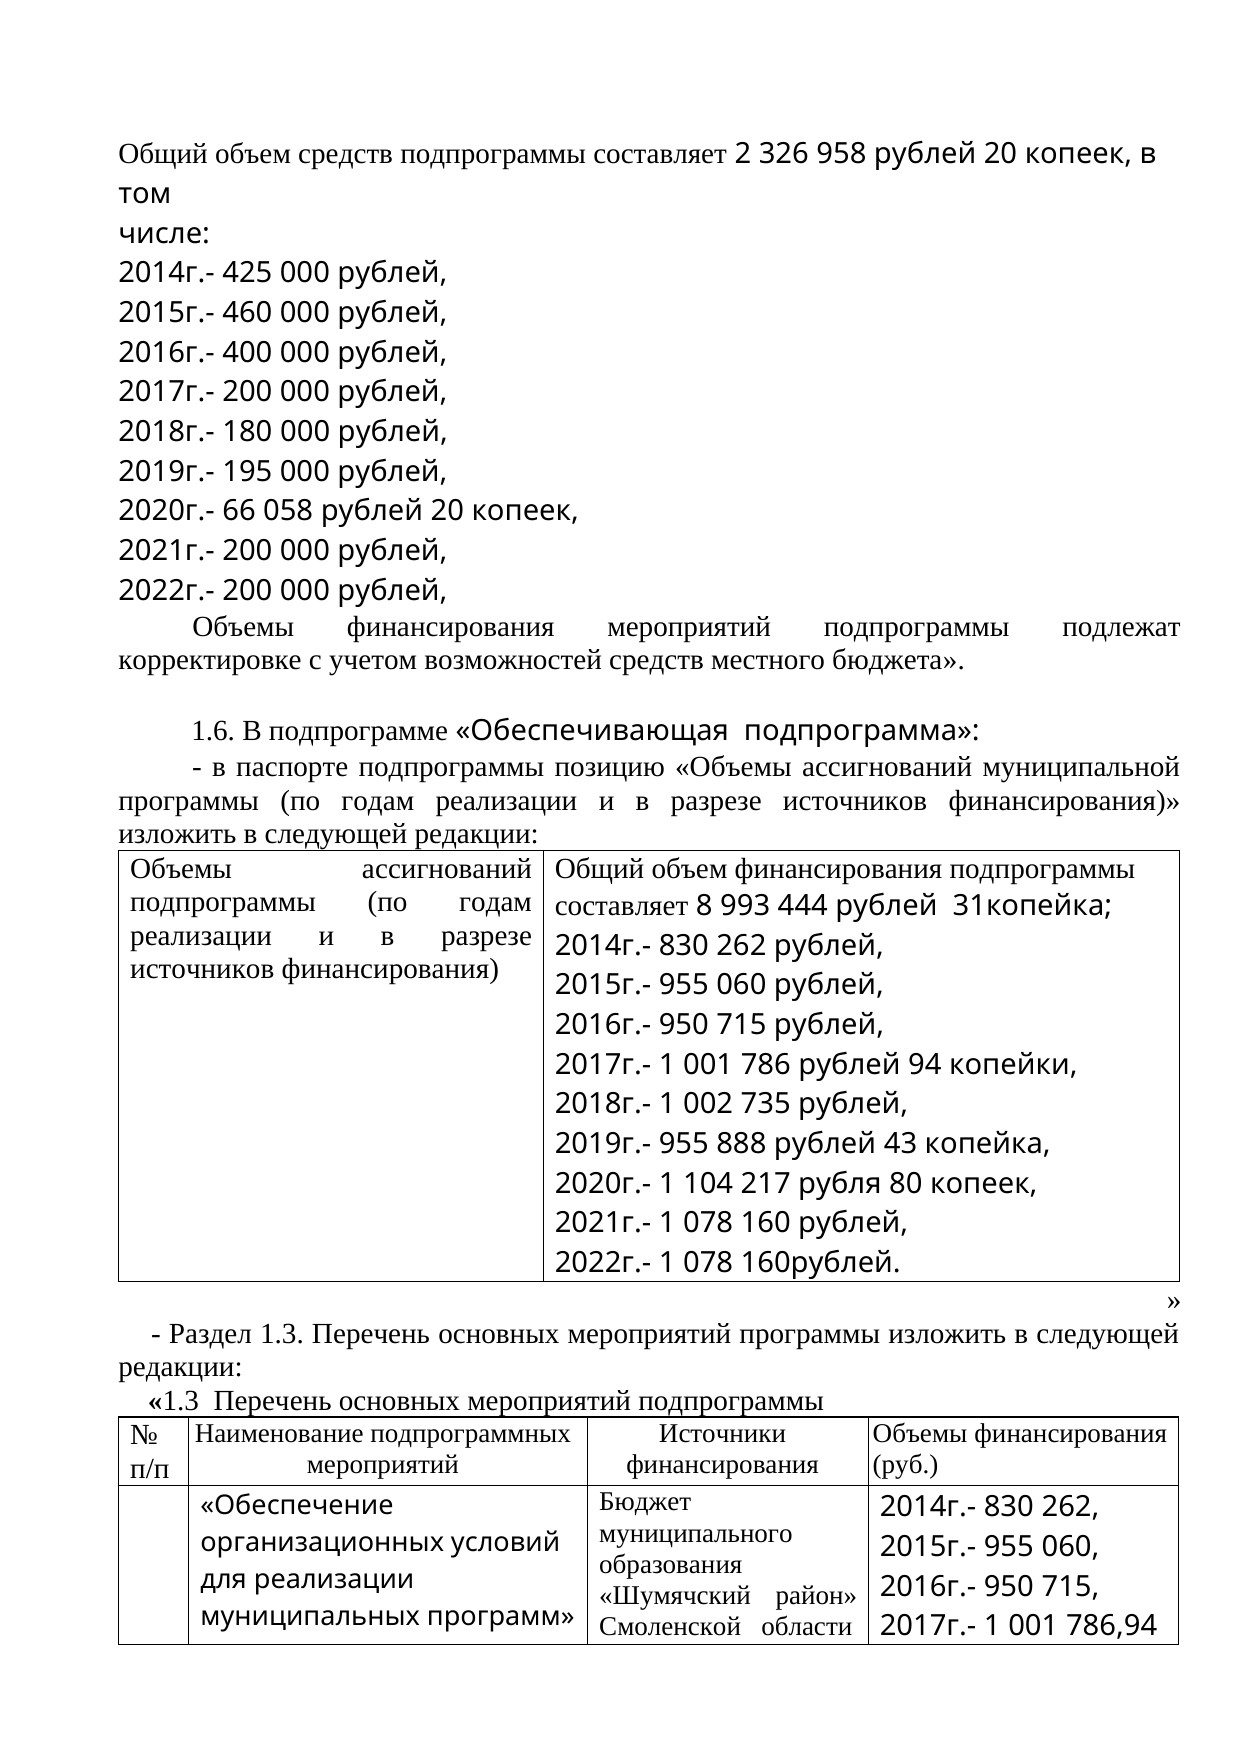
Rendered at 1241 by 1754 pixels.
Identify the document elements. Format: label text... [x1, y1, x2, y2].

text 2022г.- 200 000 рублей, [118, 569, 1181, 609]
text 2019г.- 195 000 рублей, [118, 450, 1181, 490]
text 2017г.- 200 000 рублей, [118, 371, 1181, 410]
text 2020г.- 66 058 рублей 20 копеек, [118, 490, 1181, 529]
text числе: [118, 212, 1181, 252]
text Объемы финансирования мероприятий подпрограммы подлежат корректировке с учетом возможностей средств местного бюджета». [118, 609, 1181, 676]
text » [148, 1282, 1181, 1316]
text 2014г.- 425 000 рублей, [118, 252, 1181, 291]
text 2015г.- 460 000 рублей, [118, 291, 1181, 331]
text «1.3 Перечень основных мероприятий подпрограммы [148, 1383, 1181, 1416]
text - в паспорте подпрограммы позицию «Объемы ассигнований муниципальной программы (по годам реализации и в разрезе источников финансирования)» изложить в следующей редакции: [118, 749, 1181, 850]
text 2018г.- 180 000 рублей, [118, 410, 1181, 450]
text 1.6. В подпрограмме «Обеспечивающая подпрограмма»: [118, 709, 1181, 749]
table_header Источники финансирования [588, 1418, 868, 1484]
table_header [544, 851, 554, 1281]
text 2021г.- 200 000 рублей, [118, 529, 1181, 569]
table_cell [588, 1486, 868, 1644]
table_cell [119, 1486, 188, 1644]
table_header Наименование подпрограммных мероприятий [189, 1418, 587, 1484]
table_header Объемы финансирования (руб.) [869, 1418, 1178, 1484]
table_header № п/п [119, 1418, 188, 1484]
text 2016г.- 400 000 рублей, [118, 331, 1181, 371]
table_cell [189, 1486, 587, 1644]
text Общий объем средств подпрограммы составляет 2 326 958 рублей 20 копеек, в том [118, 132, 1181, 212]
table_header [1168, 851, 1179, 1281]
text - Раздел 1.3. Перечень основных мероприятий программы изложить в следующей редакции: [118, 1316, 1181, 1383]
table_header Объемы ассигнований подпрограммы (по годам реализации и в разрезе источников финансирования) [119, 851, 543, 1281]
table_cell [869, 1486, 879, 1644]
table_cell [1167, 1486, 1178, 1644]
